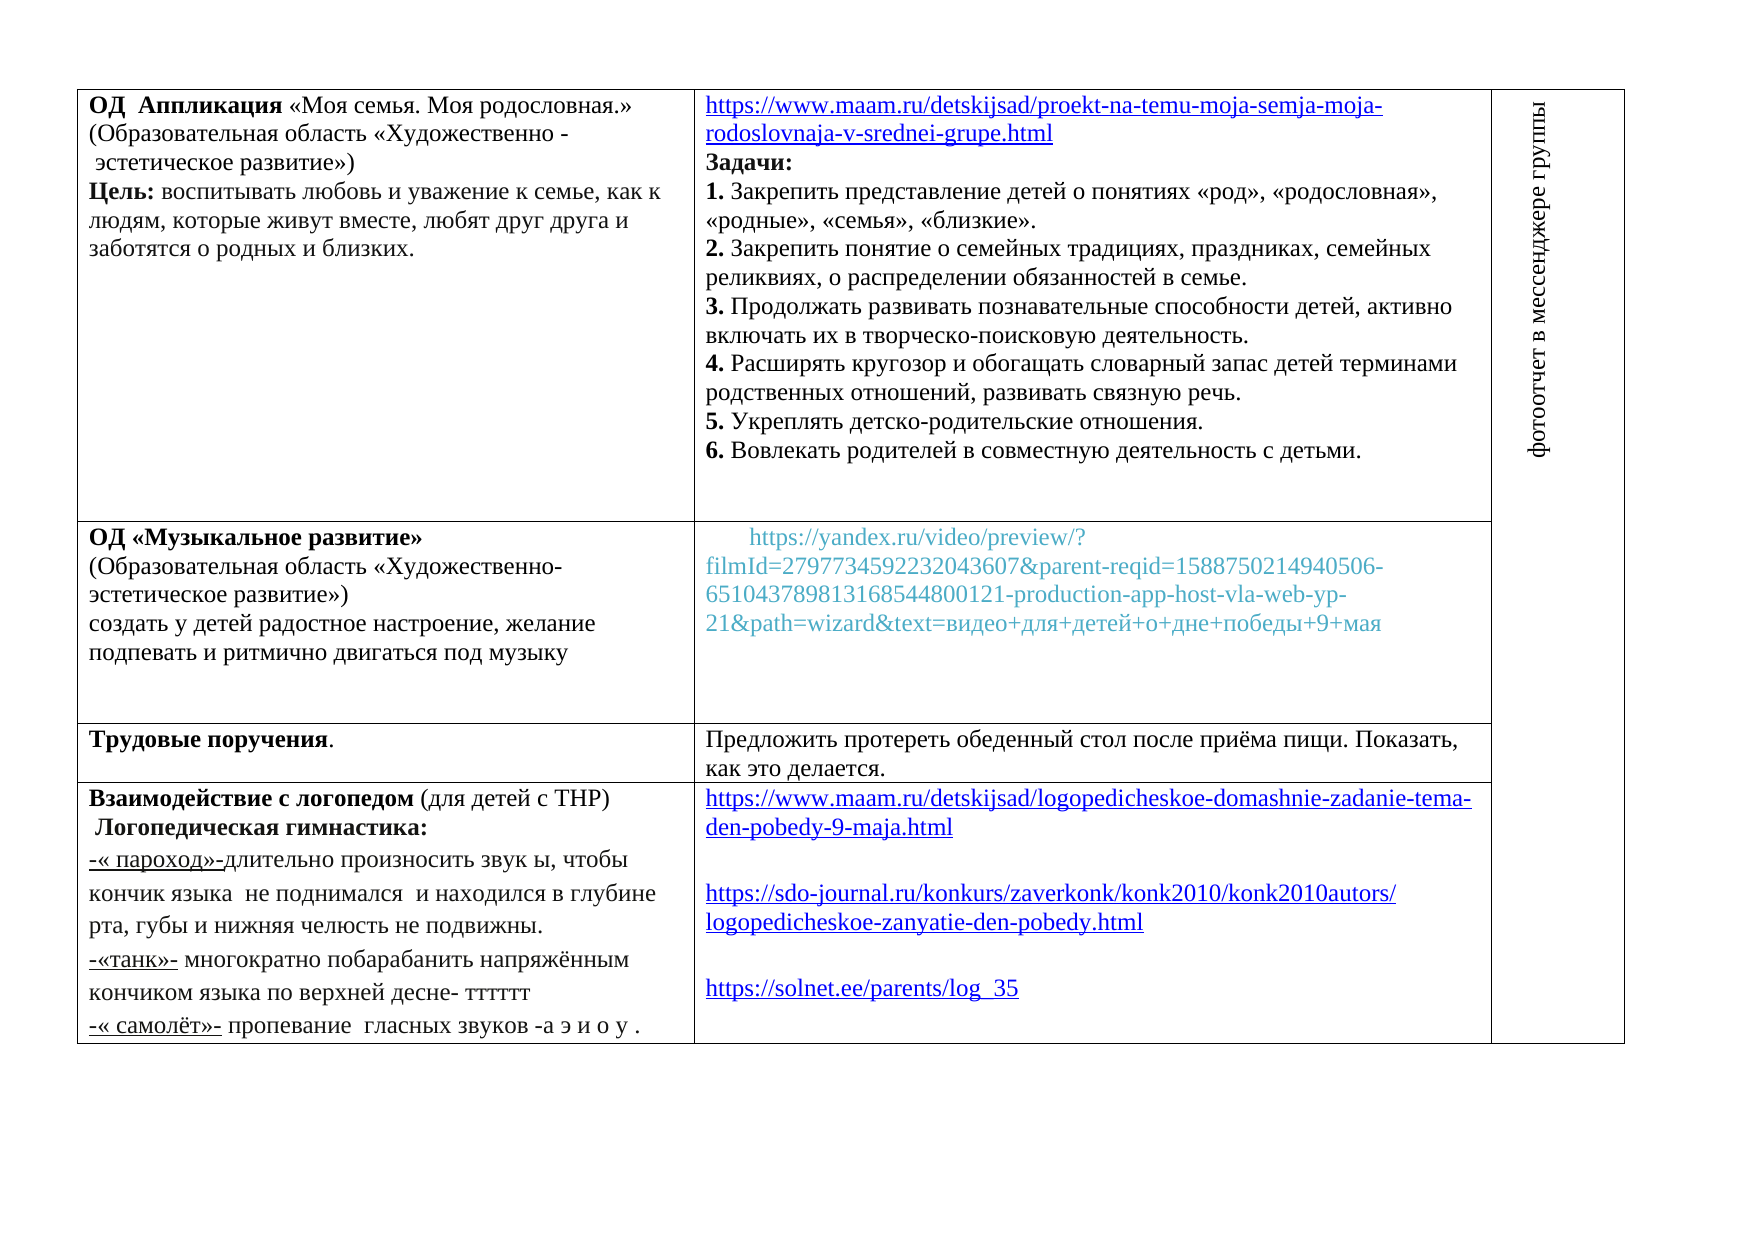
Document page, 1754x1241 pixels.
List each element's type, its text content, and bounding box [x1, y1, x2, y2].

table_cell https://yandex.ru/video/preview/?filmId=2797734592232043607&parent-reqid=1588750214940506-651043789813168544800121-production-app-host-vla-web-yp-21&path=wizard&text=видео+для+детей+о+дне+победы+9+мая [695, 522, 1491, 723]
table_cell фотоотчет в мессенджере группы [1492, 90, 1624, 1043]
table_cell ОД Аппликация «Моя семья. Моя родословная.» (Образовательная область «Художественно - эстетическое развитие») Цель: воспитывать любовь и уважение к семье, как к людям, которые живут вместе, любят друг друга и заботятся о родных и близких. [78, 90, 694, 521]
table_cell Трудовые поручения. [78, 724, 694, 782]
table_cell ОД «Музыкальное развитие» (Образовательная область «Художественно-эстетическое развитие») создать у детей радостное настроение, желание подпевать и ритмично двигаться под музыку [78, 522, 694, 723]
table_cell https://www.maam.ru/detskijsad/proekt-na-temu-moja-semja-moja-rodoslovnaja-v-srednei-grupe.html Задачи: 1. Закрепить представление детей о понятиях «род», «родословная», «родные», «семья», «близкие». 2. Закрепить понятие о семейных традициях, праздниках, семейных реликвиях, о распределении обязанностей в семье. 3. Продолжать развивать познавательные способности детей, активно включать их в творческо-поисковую деятельность. 4. Расширять кругозор и обогащать словарный запас детей терминами родственных отношений, развивать связную речь. 5. Укреплять детско-родительские отношения. 6. Вовлекать родителей в совместную деятельность с детьми. [695, 90, 1491, 521]
table_cell Предложить протереть обеденный стол после приёма пищи. Показать, как это делается. [695, 724, 1491, 782]
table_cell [78, 783, 694, 1043]
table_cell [695, 783, 1491, 1043]
